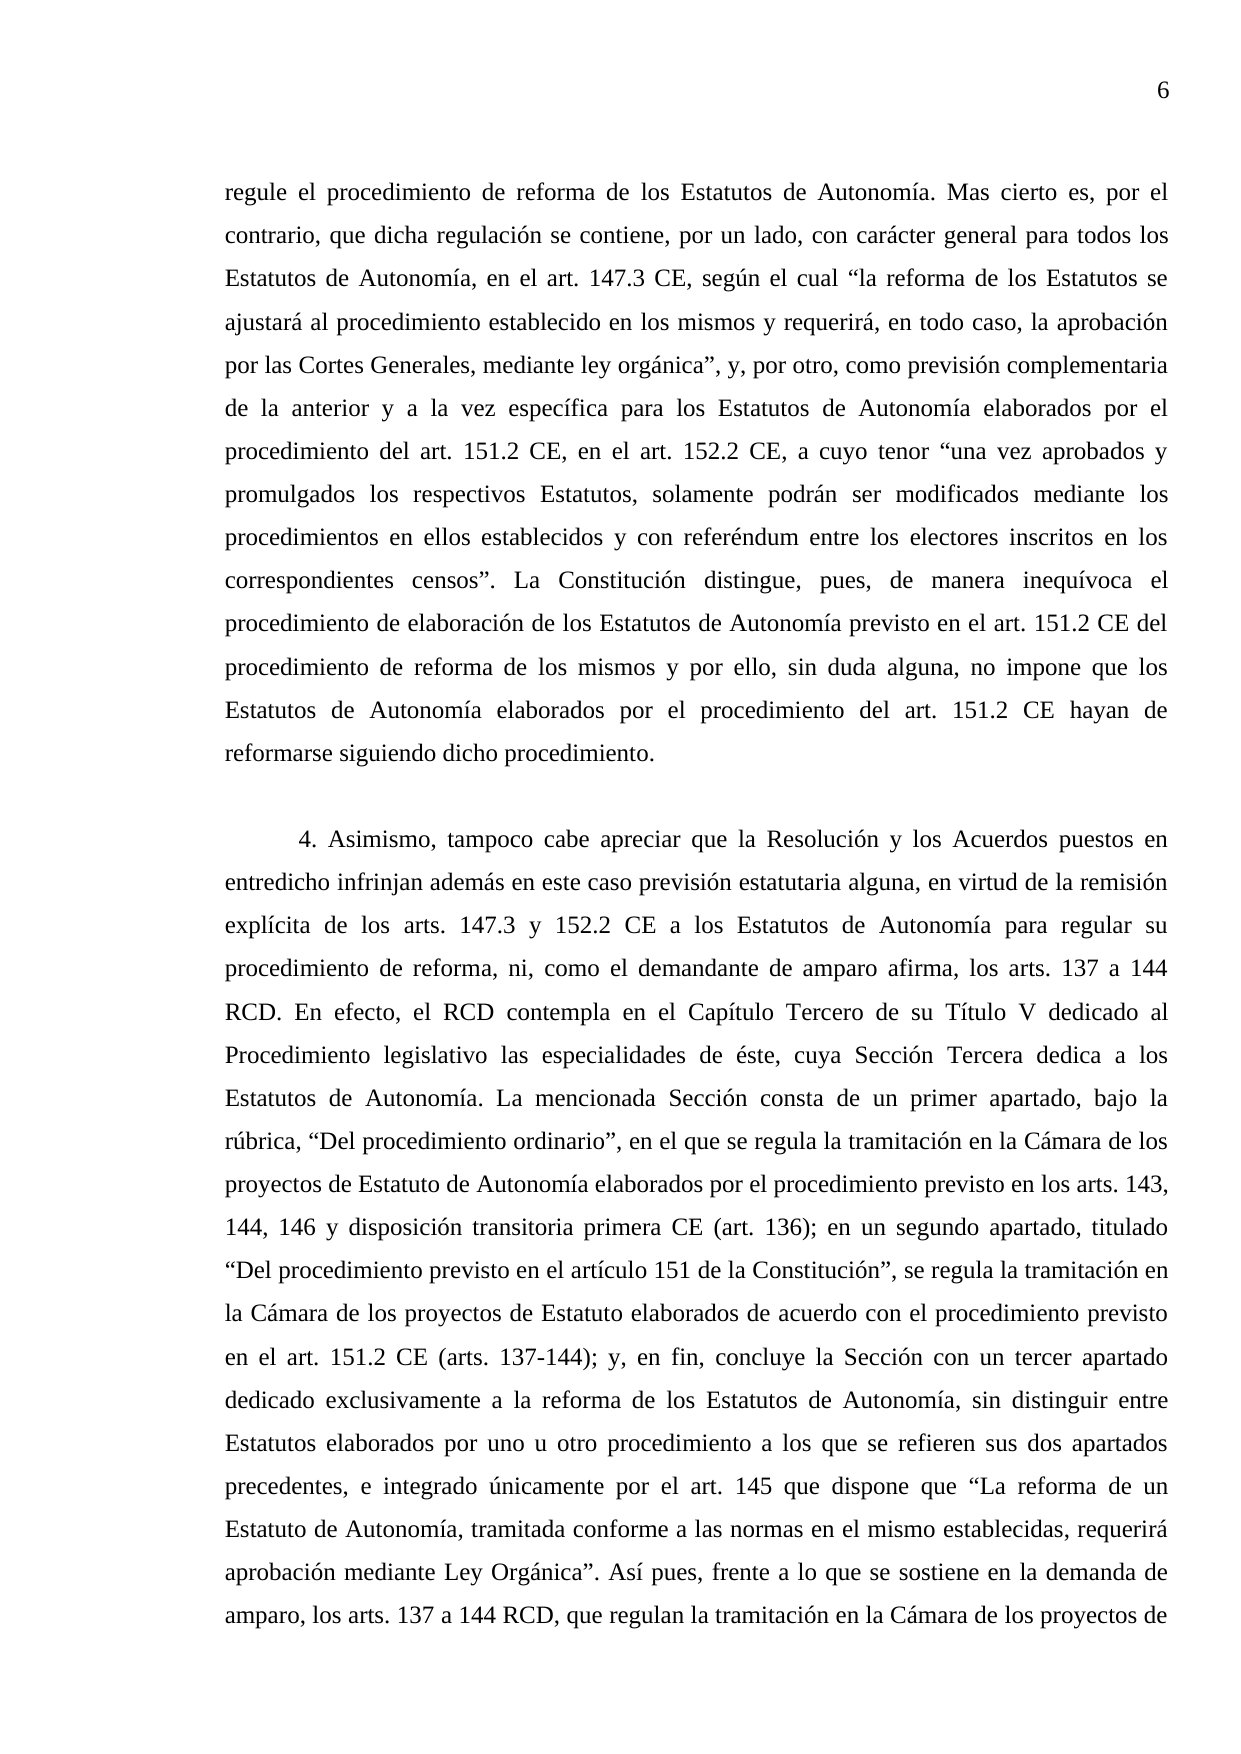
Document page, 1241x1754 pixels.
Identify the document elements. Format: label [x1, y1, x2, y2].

text [224, 177, 1169, 767]
text [224, 824, 1169, 1629]
